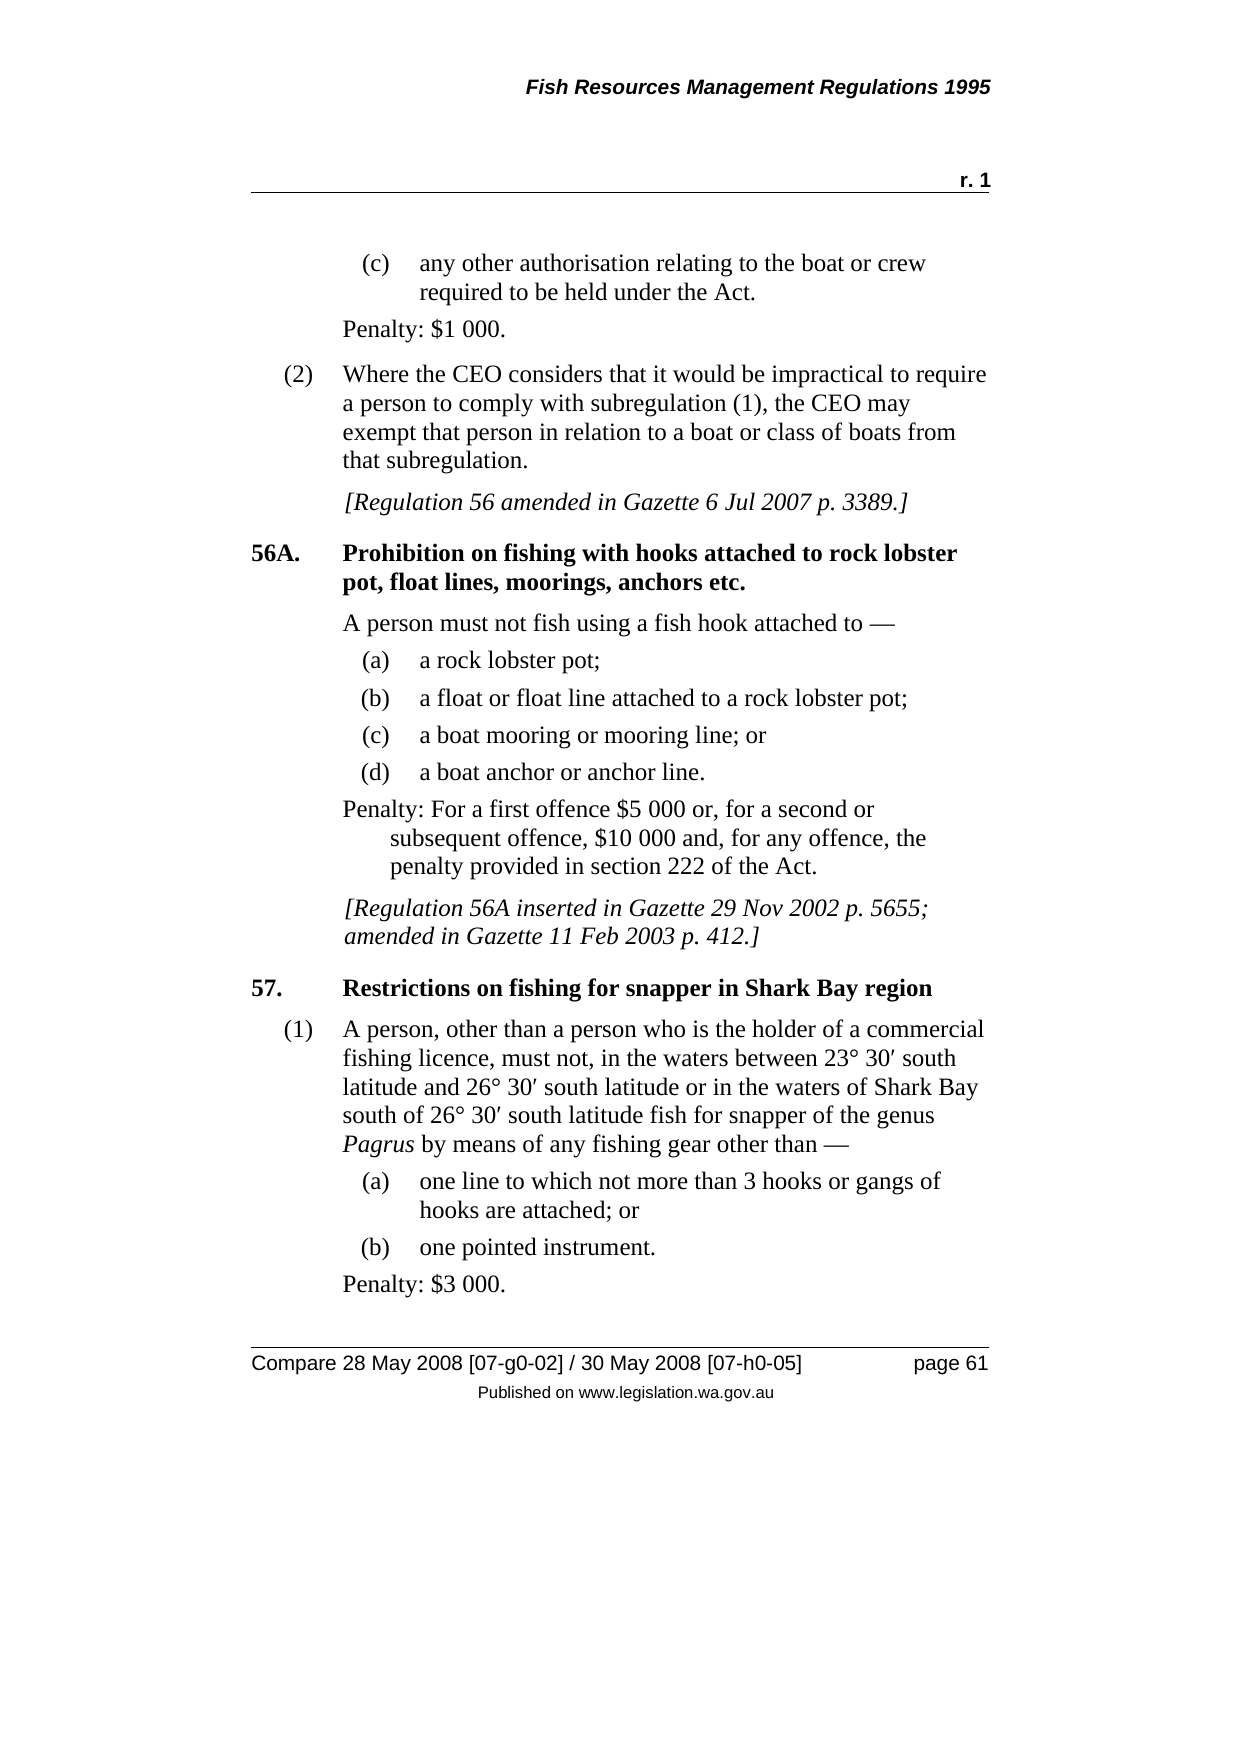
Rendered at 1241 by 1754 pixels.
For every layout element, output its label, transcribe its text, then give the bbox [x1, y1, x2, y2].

text (c) a boat mooring or mooring line; or [251, 720, 989, 748]
text (a) one line to which not more than 3 hooks or gangs of hooks are attached; or [251, 1166, 989, 1224]
text (c) any other authorisation relating to the boat or crew required to be held under the Act. [251, 248, 989, 306]
text (b) one pointed instrument. [251, 1232, 989, 1261]
subtitle 56A. Prohibition on fishing with hooks attached to rock lobster pot, float lines, moorings, anchors etc. [251, 538, 989, 596]
text (b) a float or float line attached to a rock lobster pot; [251, 683, 989, 711]
text Penalty: $3 000. [251, 1269, 989, 1298]
text (d) a boat anchor or anchor line. [251, 757, 989, 786]
text [Regulation 56A inserted in Gazette 29 Nov 2002 p. 5655; amended in Gazette 11 Feb 2003 p. 412.] [251, 893, 989, 950]
text (1) A person, other than a person who is the holder of a commercial fishing licence, must not, in the waters between 23° 30′ south latitude and 26° 30′ south latitude or in the waters of Shark Bay south of 26° 30′ south latitude fish for snapper of the genus Pagrus by means of any fishing gear other than — [251, 1014, 989, 1158]
text A person must not fish using a fish hook attached to — [251, 608, 989, 637]
text [Regulation 56 amended in Gazette 6 Jul 2007 p. 3389.] [251, 487, 989, 516]
text Penalty: For a first offence $5 000 or, for a second or subsequent offence, $10 000 and, for any offence, the penalty provided in section 222 of the Act. [251, 794, 989, 880]
text (a) a rock lobster pot; [251, 646, 989, 674]
text Penalty: $1 000. [251, 314, 989, 343]
subtitle 57. Restrictions on fishing for snapper in Shark Bay region [251, 973, 989, 1002]
text (2) Where the CEO considers that it would be impractical to require a person to comply with subregulation (1), the CEO may exempt that person in relation to a boat or class of boats from that subregulation. [251, 359, 989, 474]
